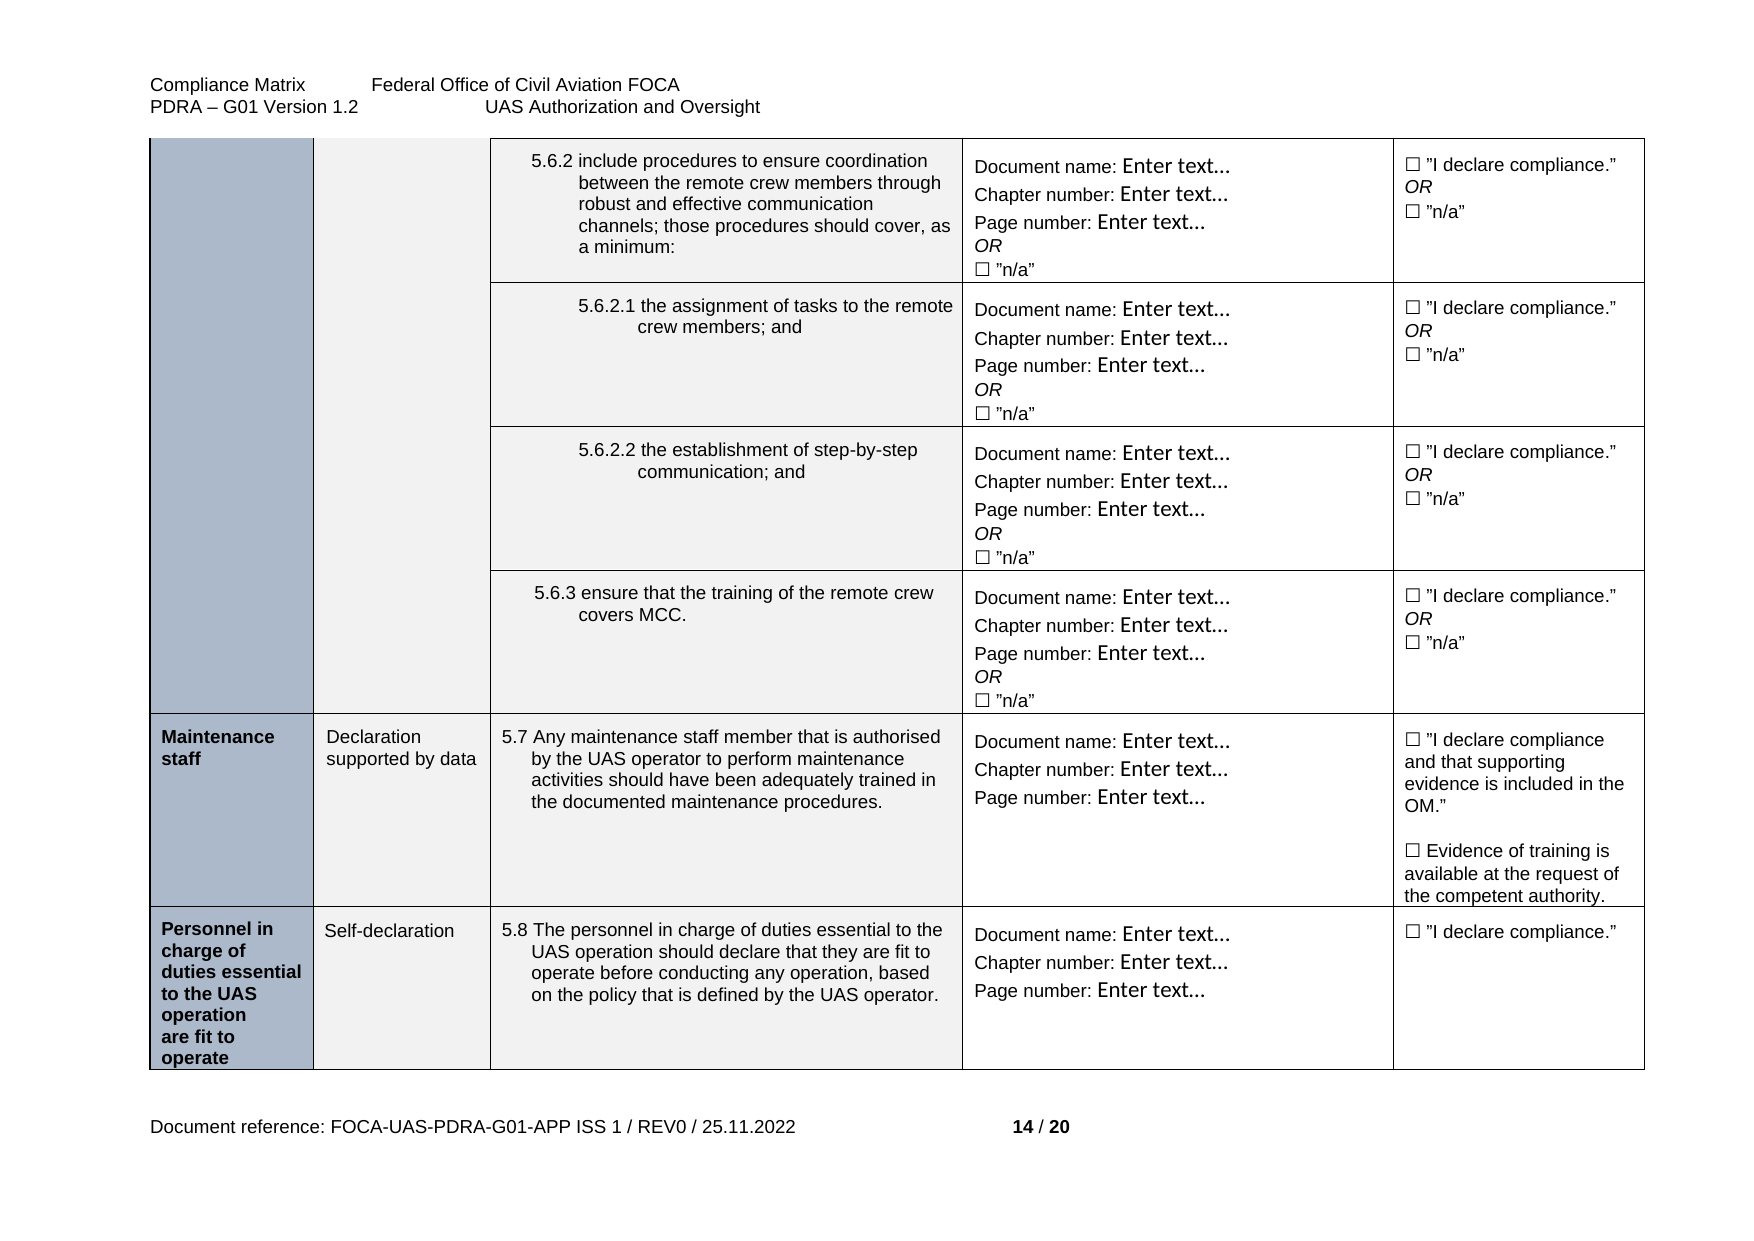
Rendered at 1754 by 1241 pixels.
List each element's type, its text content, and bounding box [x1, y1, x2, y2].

table_cell 5.6.3 ensure that the training of the remote crew covers MCC. [491, 571, 962, 713]
table_cell Document name: Chapter number: Page number: [963, 714, 1393, 906]
table_cell 5.8 The personnel in charge of duties essential to the UAS operation should declare that they are fit to operate before conducting any operation, based on the policy that is defined by the UAS operator. [491, 907, 962, 1069]
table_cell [963, 907, 1393, 1069]
table_cell ”I declare compliance.” [1394, 907, 1644, 1069]
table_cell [1394, 139, 1644, 282]
table_cell Document name: Chapter number: Page number: OR ”n/a” [963, 571, 1393, 713]
table_cell ”I declare compliance and that supporting evidence is included in the OM.” Evidence of training is available at the request of the competent authority. [1394, 714, 1644, 906]
table_cell 5.6.2.1 the assignment of tasks to the remote crew members; and [491, 283, 962, 426]
table_cell 5.6.2.2 the establishment of step‐by‐step communication; and [491, 427, 962, 569]
table_cell Document name: Chapter number: Page number: OR ”n/a” [963, 283, 1393, 426]
table_cell ”I declare compliance.” OR ”n/a” [1394, 427, 1644, 569]
table_cell ”I declare compliance.” OR ”n/a” [1394, 283, 1644, 426]
table_cell Maintenance staff [151, 714, 313, 906]
table_cell Self‐declaration [314, 907, 490, 1069]
table_cell Declaration supported by data [314, 714, 490, 906]
table_cell 5.6.2 include procedures to ensure coordination between the remote crew members through robust and effective communication channels; those procedures should cover, as a minimum: [491, 139, 962, 282]
table_cell Document name: Chapter number: Page number: OR ”n/a” [963, 427, 1393, 569]
table_cell Personnel in charge of duties essential to the UAS operation are fit to operate [151, 907, 313, 1069]
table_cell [963, 139, 1393, 282]
table_cell ”I declare compliance.” OR ”n/a” [1394, 571, 1644, 713]
table_cell 5.7 Any maintenance staff member that is authorised by the UAS operator to perform maintenance activities should have been adequately trained in the documented maintenance procedures. [491, 714, 962, 906]
